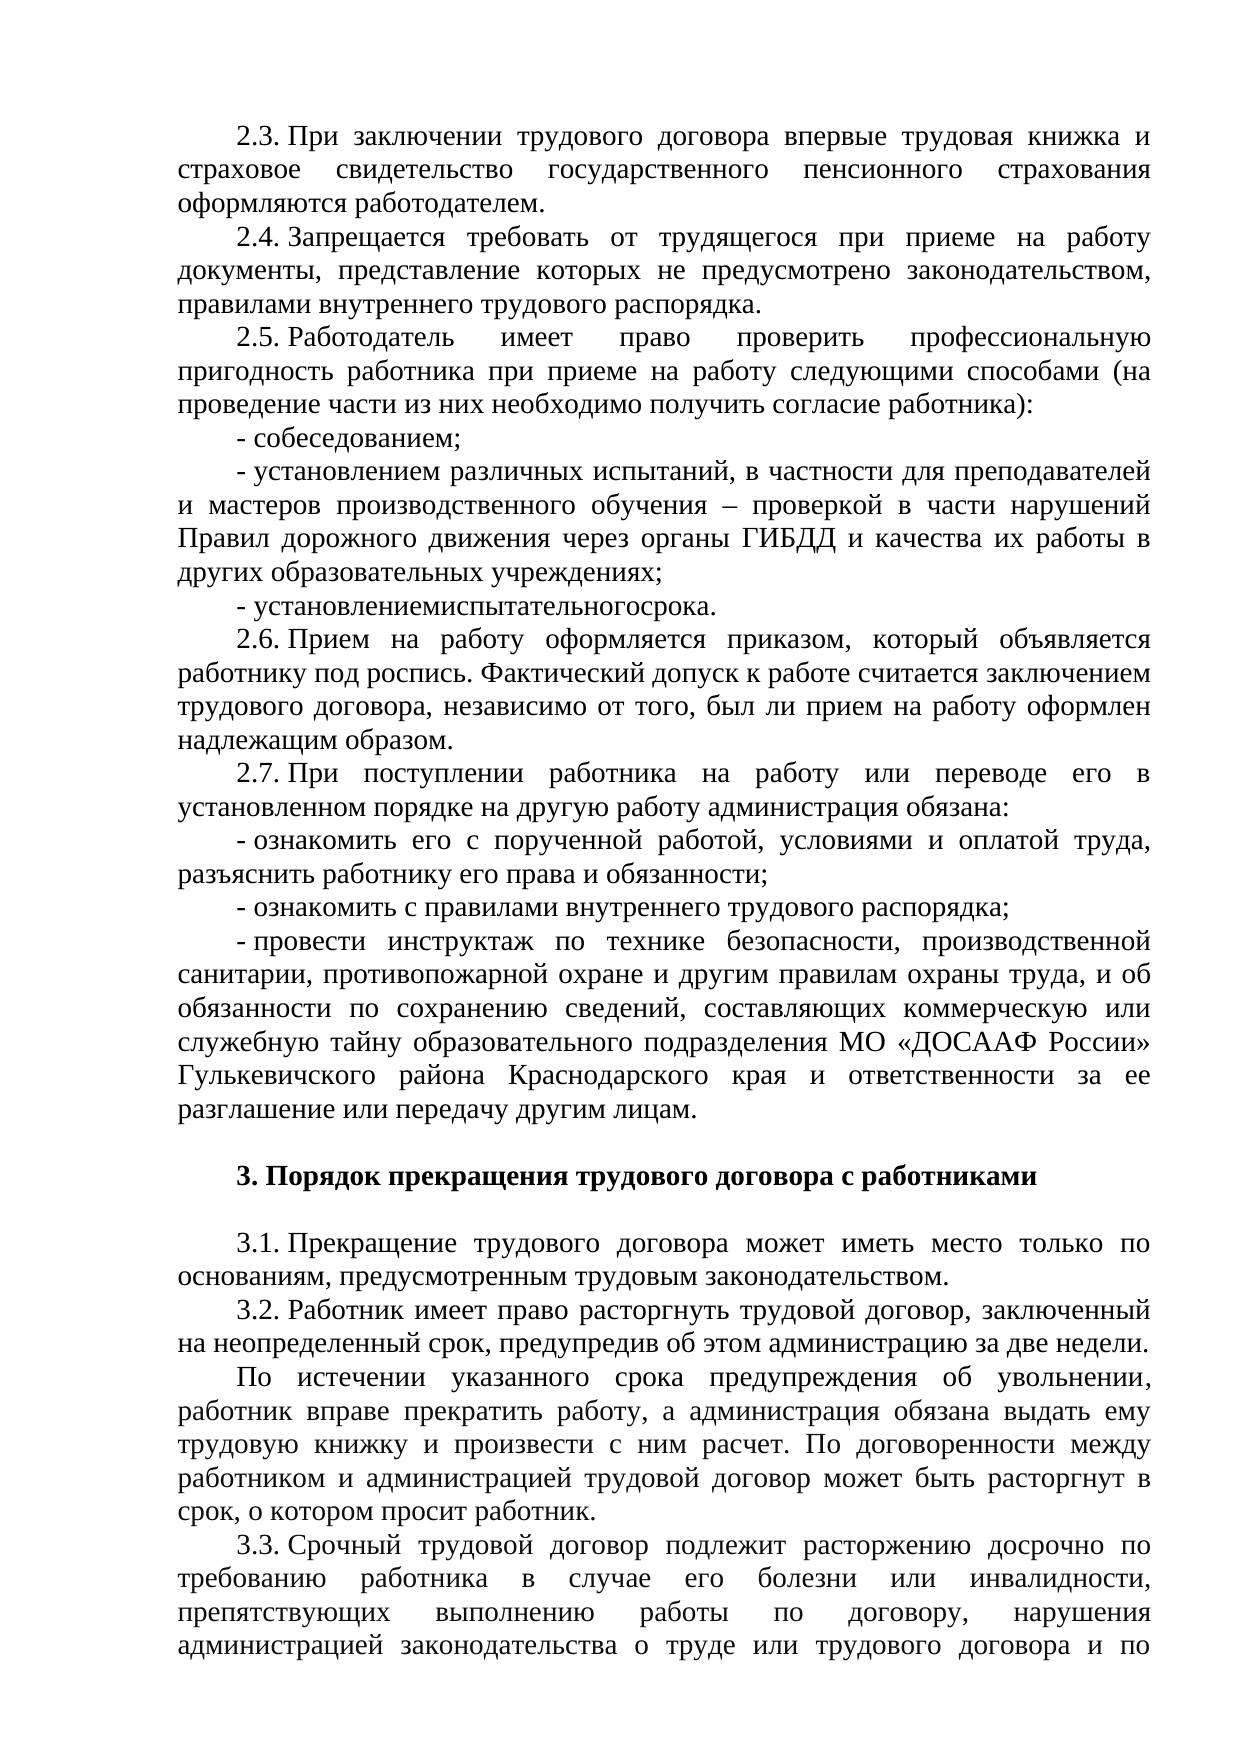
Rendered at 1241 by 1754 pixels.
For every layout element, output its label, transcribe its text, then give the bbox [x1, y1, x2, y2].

text - установлениемиспытательногосрока. [177, 588, 1152, 621]
text 2.6. Прием на работу оформляется приказом, который объявляется работнику под роспись. Фактический допуск к работе считается заключением трудового договора, независимо от того, был ли прием на работу оформлен надлежащим образом. [177, 621, 1152, 755]
text 3.1. Прекращение трудового договора может иметь место только по основаниям, предусмотренным трудовым законодательством. [177, 1225, 1152, 1292]
text - установлением различных испытаний, в частности для преподавателей и мастеров производственного обучения – проверкой в части нарушений Правил дорожного движения через органы ГИБДД и качества их работы в других образовательных учреждениях; [177, 453, 1152, 588]
text 3. Порядок прекращения трудового договора с работниками [177, 1158, 1152, 1191]
text 2.5. Работодатель имеет право проверить профессиональную пригодность работника при приеме на работу следующими способами (на проведение части из них необходимо получить согласие работника): [177, 319, 1152, 420]
text - провести инструктаж по технике безопасности, производственной санитарии, противопожарной охране и другим правилам охраны труда, и об обязанности по сохранению сведений, составляющих коммерческую или служебную тайну образовательного подразделения МО «ДОСААФ России» Гулькевичского района Краснодарского края и ответственности за ее разглашение или передачу другим лицам. [177, 923, 1152, 1124]
text - ознакомить его с порученной работой, условиями и оплатой труда, разъяснить работнику его права и обязанности; [177, 822, 1152, 889]
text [177, 1527, 1152, 1661]
text По истечении указанного срока предупреждения об увольнении, работник вправе прекратить работу, а администрация обязана выдать ему трудовую книжку и произвести с ним расчет. По договоренности между работником и администрацией трудовой договор может быть расторгнут в срок, о котором просит работник. [177, 1359, 1152, 1527]
text - собеседованием; [177, 420, 1152, 453]
text - ознакомить с правилами внутреннего трудового распорядка; [177, 889, 1152, 923]
text 3.2. Работник имеет право расторгнуть трудовой договор, заключенный на неопределенный срок, предупредив об этом администрацию за две недели. [177, 1292, 1152, 1359]
text 2.4. Запрещается требовать от трудящегося при приеме на работу документы, представление которых не предусмотрено законодательством, правилами внутреннего трудового распорядка. [177, 219, 1152, 319]
text 2.7. При поступлении работника на работу или переводе его в установленном порядке на другую работу администрация обязана: [177, 755, 1152, 822]
text 2.3. При заключении трудового договора впервые трудовая книжка и страховое свидетельство государственного пенсионного страхования оформляются работодателем. [177, 118, 1152, 219]
